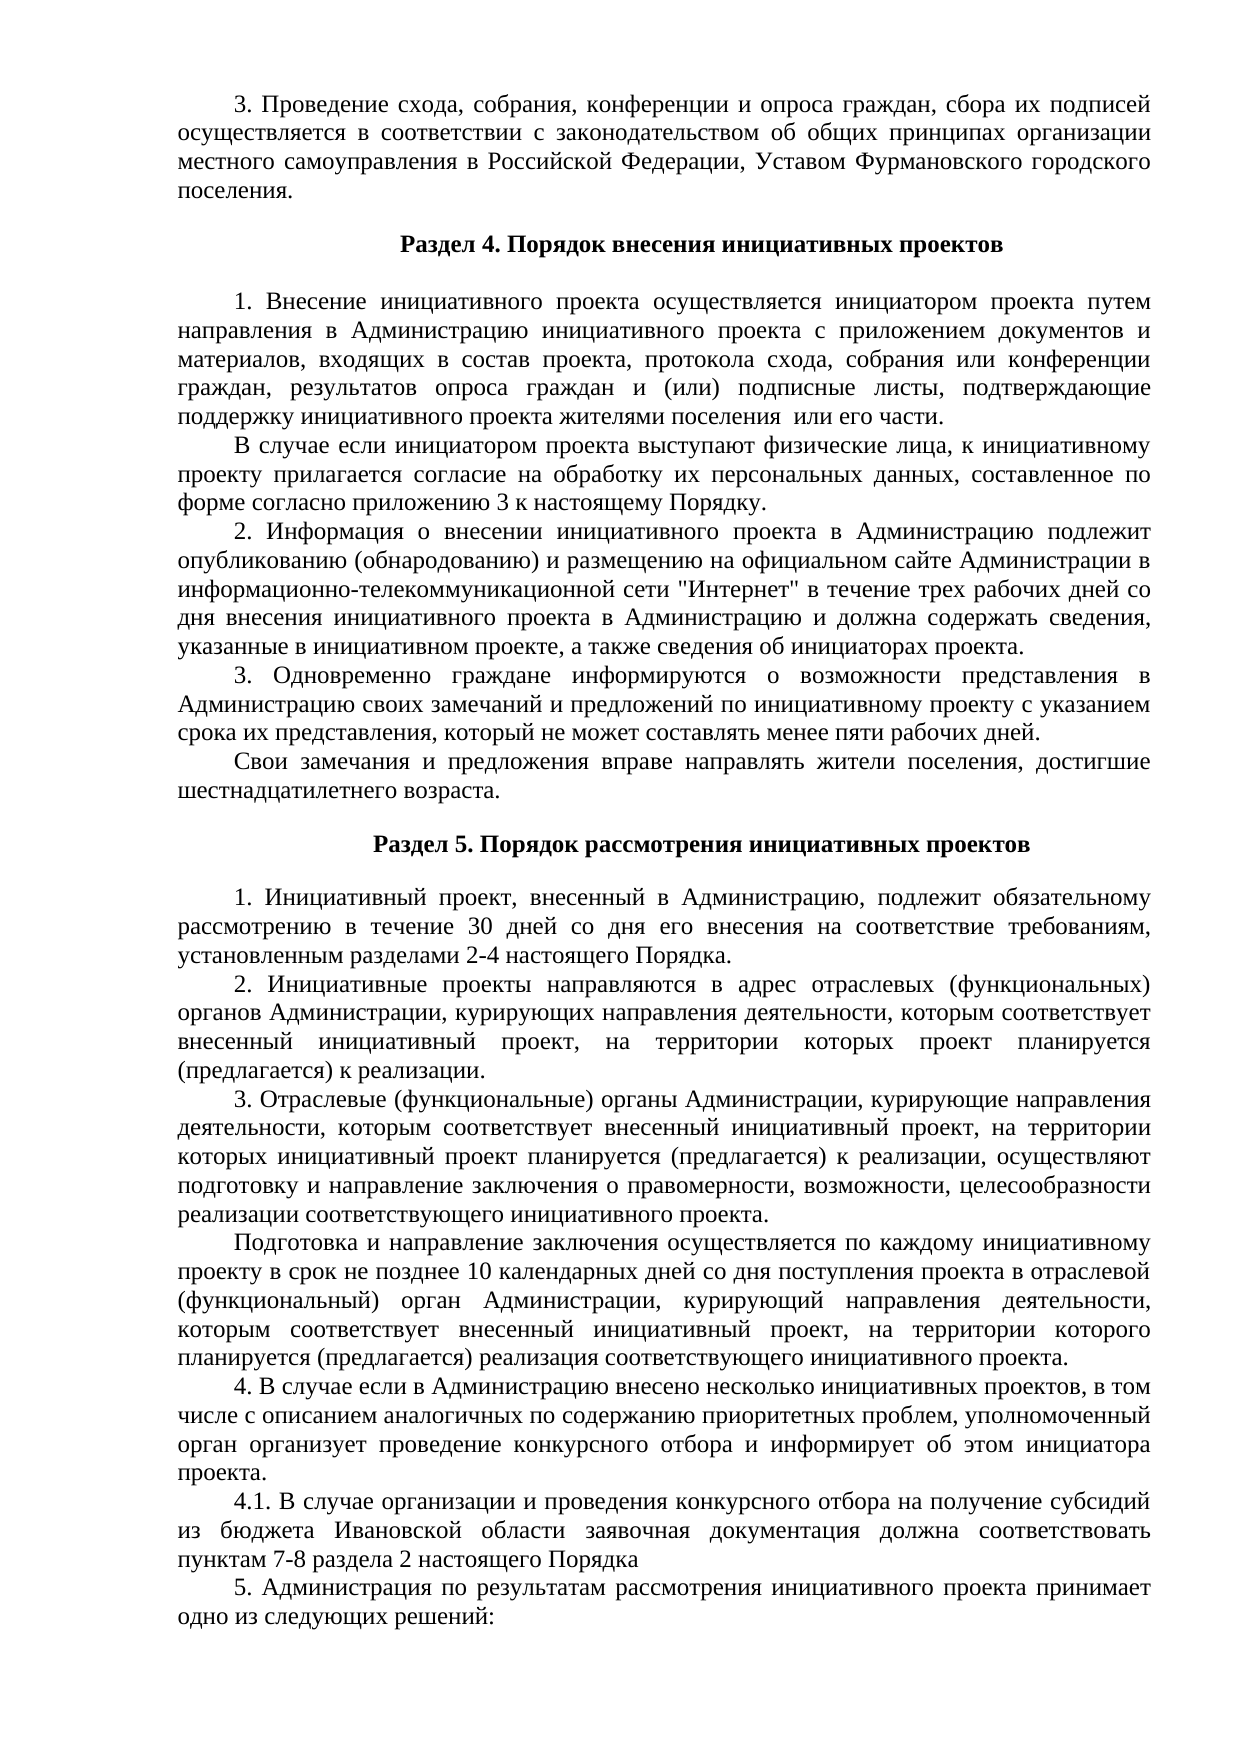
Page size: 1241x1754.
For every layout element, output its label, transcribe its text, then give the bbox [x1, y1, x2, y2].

text 3. Одновременно граждане информируются о возможности представления в Администрацию своих замечаний и предложений по инициативному проекту с указанием срока их представления, который не может составлять менее пяти рабочих дней. [177, 660, 1152, 746]
text 4.1. В случае организации и проведения конкурсного отбора на получение субсидий из бюджета Ивановской области заявочная документация должна соответствовать пунктам 7-8 раздела 2 настоящего Порядка [177, 1486, 1152, 1572]
text Раздел 5. Порядок рассмотрения инициативных проектов [177, 829, 1152, 857]
text 5. Администрация по результатам рассмотрения инициативного проекта принимает одно из следующих решений: [177, 1572, 1152, 1630]
text 3. Отраслевые (функциональные) органы Администрации, курирующие направления деятельности, которым соответствует внесенный инициативный проект, на территории которых инициативный проект планируется (предлагается) к реализации, осуществляют подготовку и направление заключения о правомерности, возможности, целесообразности реализации соответствующего инициативного проекта. [177, 1084, 1152, 1227]
text 4. В случае если в Администрацию внесено несколько инициативных проектов, в том числе с описанием аналогичных по содержанию приоритетных проблем, уполномоченный орган организует проведение конкурсного отбора и информирует об этом инициатора проекта. [177, 1371, 1152, 1486]
text 3. Проведение схода, собрания, конференции и опроса граждан, сбора их подписей осуществляется в соответствии с законодательством об общих принципах организации местного самоуправления в Российской Федерации, Уставом Фурмановского городского поселения. [177, 89, 1152, 204]
text В случае если инициатором проекта выступают физические лица, к инициативному проекту прилагается согласие на обработку их персональных данных, составленное по форме согласно приложению 3 к настоящему Порядку. [177, 430, 1152, 516]
text 2. Инициативные проекты направляются в адрес отраслевых (функциональных) органов Администрации, курирующих направления деятельности, которым соответствует внесенный инициативный проект, на территории которых проект планируется (предлагается) к реализации. [177, 969, 1152, 1084]
text Раздел 4. Порядок внесения инициативных проектов [177, 229, 1152, 257]
text Подготовка и направление заключения осуществляется по каждому инициативному проекту в срок не позднее 10 календарных дней со дня поступления проекта в отраслевой (функциональный) орган Администрации, курирующий направления деятельности, которым соответствует внесенный инициативный проект, на территории которого планируется (предлагается) реализация соответствующего инициативного проекта. [177, 1227, 1152, 1371]
text Свои замечания и предложения вправе направлять жители поселения, достигшие шестнадцатилетнего возраста. [177, 746, 1152, 804]
text 2. Информация о внесении инициативного проекта в Администрацию подлежит опубликованию (обнародованию) и размещению на официальном сайте Администрации в информационно-телекоммуникационной сети "Интернет" в течение трех рабочих дней со дня внесения инициативного проекта в Администрацию и должна содержать сведения, указанные в инициативном проекте, а также сведения об инициаторах проекта. [177, 516, 1152, 660]
text 1. Внесение инициативного проекта осуществляется инициатором проекта путем направления в Администрацию инициативного проекта с приложением документов и материалов, входящих в состав проекта, протокола схода, собрания или конференции граждан, результатов опроса граждан и (или) подписные листы, подтверждающие поддержку инициативного проекта жителями поселения или его части. [177, 286, 1152, 430]
text 1. Инициативный проект, внесенный в Администрацию, подлежит обязательному рассмотрению в течение 30 дней со дня его внесения на соответствие требованиям, установленным разделами 2-4 настоящего Порядка. [177, 882, 1152, 969]
